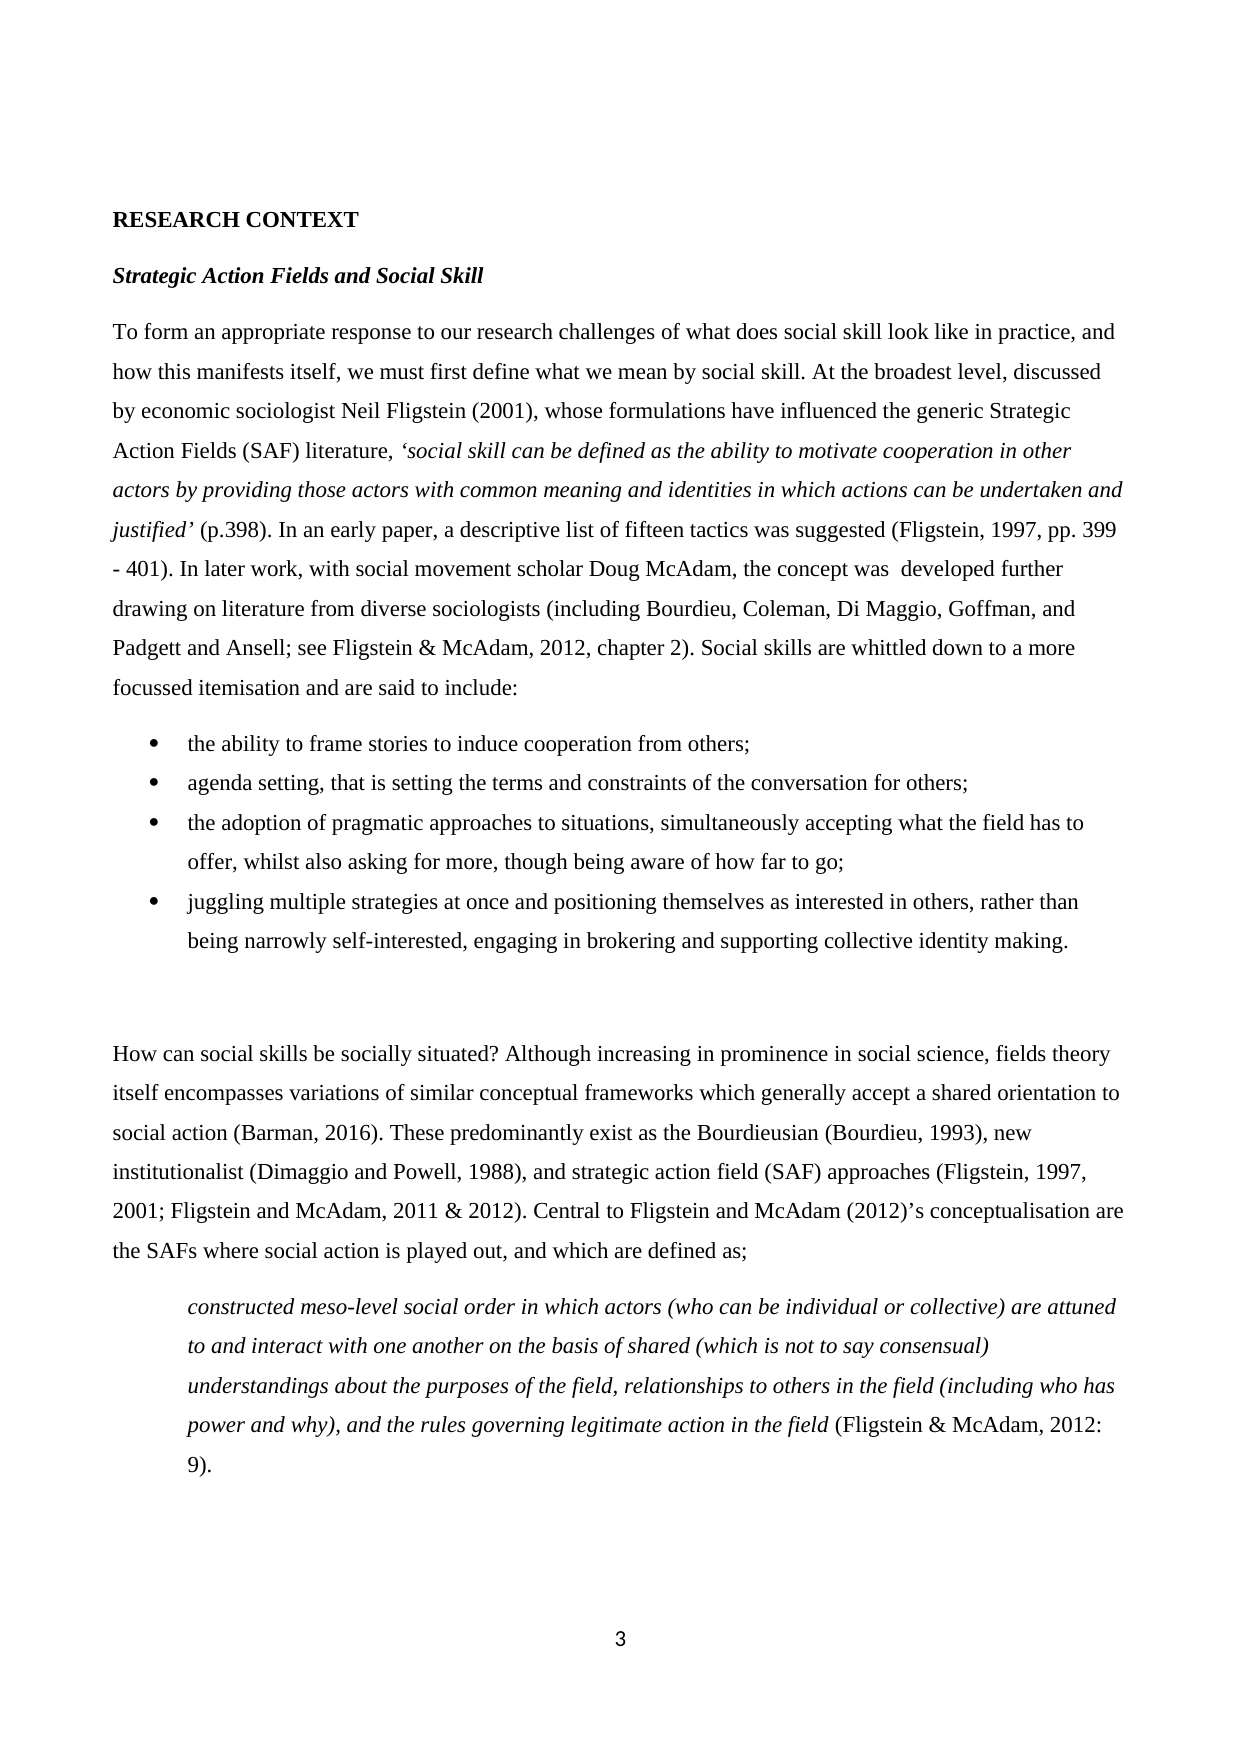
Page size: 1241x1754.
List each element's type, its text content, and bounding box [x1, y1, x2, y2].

text constructed meso-level social order in which actors (who can be individual or collective) are attuned to and interact with one another on the basis of shared (which is not to say consensual) understandings about the purposes of the field, relationships to others in the field (including who has power and why), and the rules governing legitimate action in the field (Fligstein & McAdam, 2012: 9). [187, 1293, 1128, 1477]
list juggling multiple strategies at once and positioning themselves as interested in others, rather than being narrowly self-interested, engaging in brokering and supporting collective identity making. [150, 888, 1128, 954]
text To form an appropriate response to our research challenges of what does social skill look like in practice, and how this manifests itself, we must first define what we mean by social skill. At the broadest level, discussed by economic sociologist Neil Fligstein (2001), whose formulations have influenced the generic Strategic Action Fields (SAF) literature, ‘social skill can be defined as the ability to motivate cooperation in other actors by providing those actors with common meaning and identities in which actions can be undertaken and justified’ (p.398). In an early paper, a descriptive list of fifteen tactics was suggested (Fligstein, 1997, pp. 399 - 401). In later work, with social movement scholar Doug McAdam, the concept was developed further drawing on literature from diverse sociologists (including Bourdieu, Coleman, Di Maggio, Goffman, and Padgett and Ansell; see Fligstein & McAdam, 2012, chapter 2). Social skills are whittled down to a more focussed itemisation and are said to include: [112, 318, 1128, 700]
list the adoption of pragmatic approaches to situations, simultaneously accepting what the field has to offer, whilst also asking for more, though being aware of how far to go; [150, 809, 1128, 875]
list the ability to frame stories to induce cooperation from others; [150, 730, 1128, 756]
list agenda setting, that is setting the terms and constraints of the conversation for others; [150, 769, 1128, 796]
text RESEARCH CONTEXT [112, 206, 1128, 232]
text Strategic Action Fields and Social Skill [112, 262, 1128, 289]
text How can social skills be socially situated? Although increasing in prominence in social science, fields theory itself encompasses variations of similar conceptual frameworks which generally accept a shared orientation to social action (Barman, 2016). These predominantly exist as the Bourdieusian (Bourdieu, 1993), new institutionalist (Dimaggio and Powell, 1988), and strategic action field (SAF) approaches (Fligstein, 1997, 2001; Fligstein and McAdam, 2011 & 2012). Central to Fligstein and McAdam (2012)’s conceptualisation are the SAFs where social action is played out, and which are defined as; [112, 1039, 1128, 1263]
